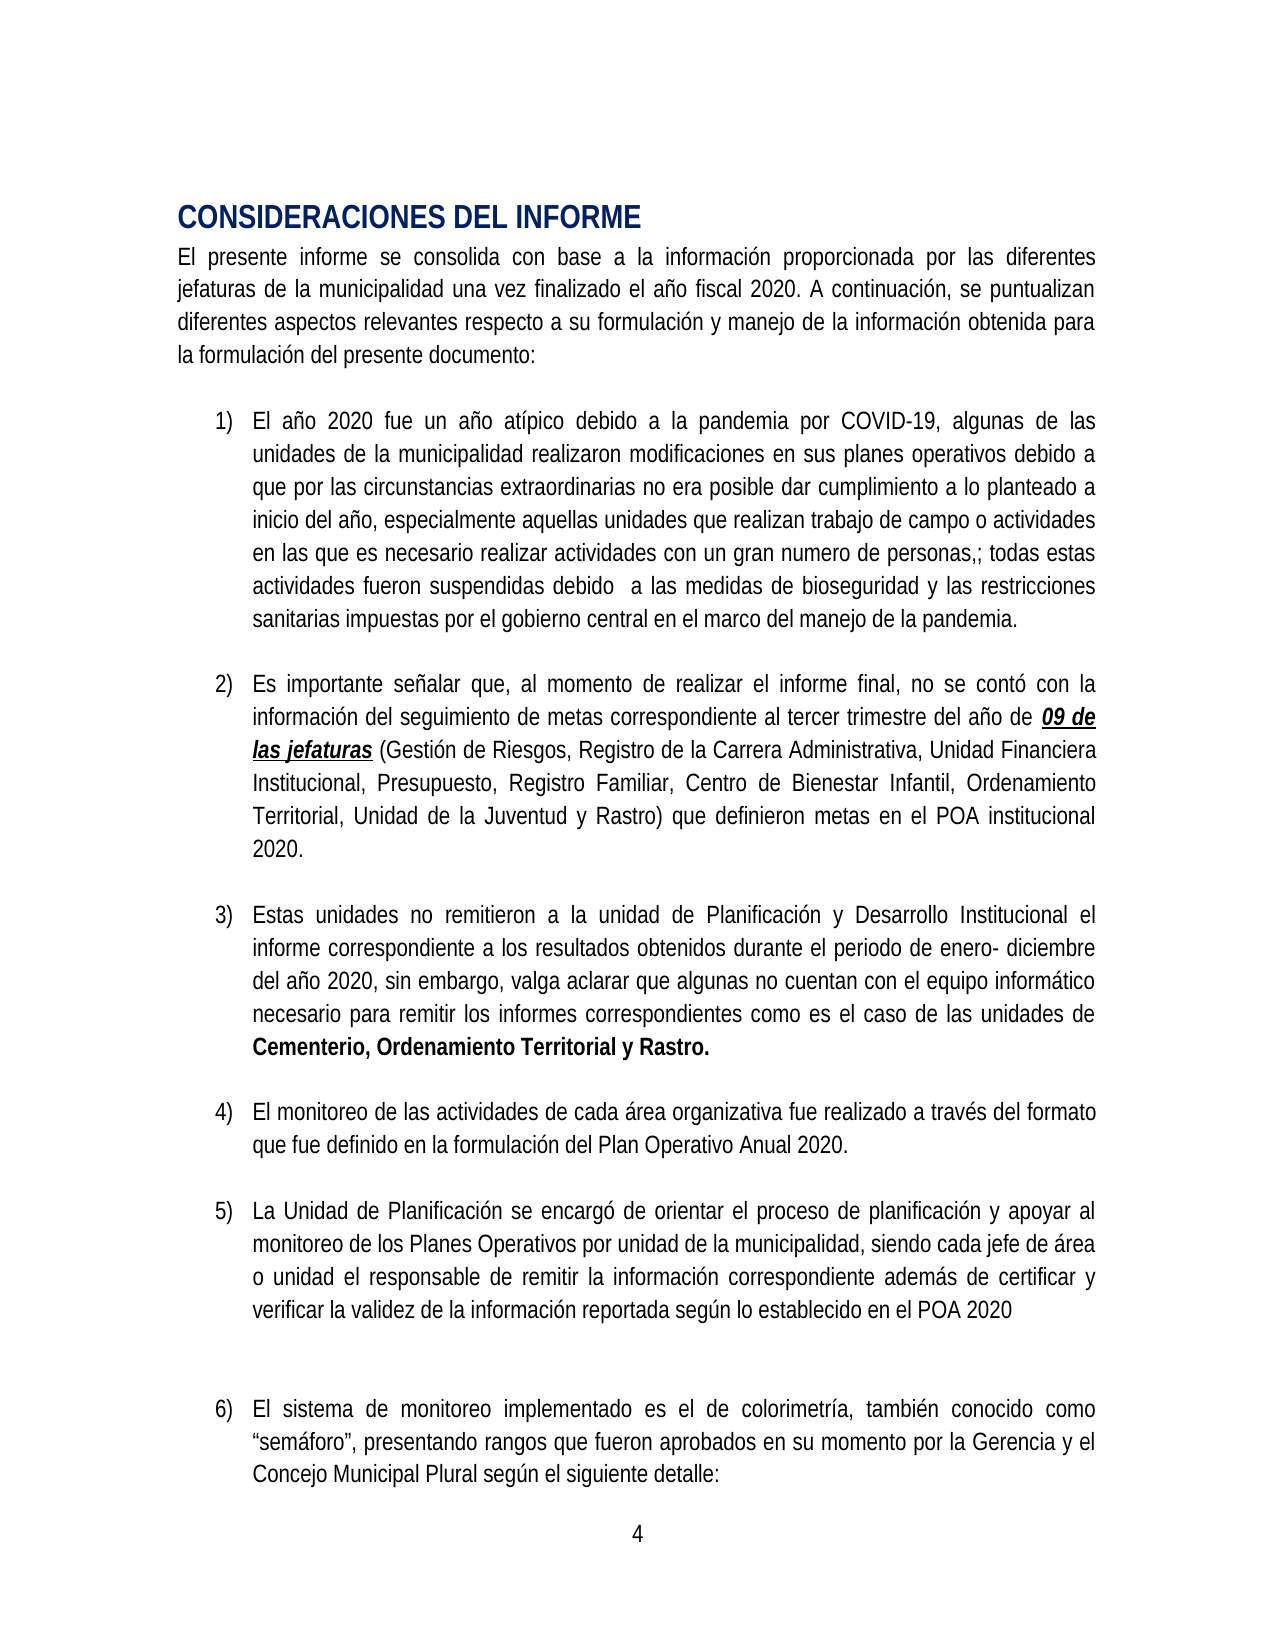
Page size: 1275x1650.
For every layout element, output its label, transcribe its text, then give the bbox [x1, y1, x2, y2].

list El año 2020 fue un año atípico debido a la pandemia por COVID-19, algunas de las unidades de la municipalidad realizaron modificaciones en sus planes operativos debido a que por las circunstancias extraordinarias no era posible dar cumplimiento a lo planteado a inicio del año, especialmente aquellas unidades que realizan trabajo de campo o actividades en las que es necesario realizar actividades con un gran numero de personas,; todas estas actividades fueron suspendidas debido a las medidas de bioseguridad y las restricciones sanitarias impuestas por el gobierno central en el marco del manejo de la pandemia. [215, 406, 1098, 632]
text El presente informe se consolida con base a la información proporcionada por las diferentes jefaturas de la municipalidad una vez finalizado el año fiscal 2020. A continuación, se puntualizan diferentes aspectos relevantes respecto a su formulación y manejo de la información obtenida para la formulación del presente documento: [177, 242, 1098, 369]
subtitle CONSIDERACIONES DEL INFORME [177, 198, 1098, 236]
list El monitoreo de las actividades de cada área organizativa fue realizado a través del formato que fue definido en la formulación del Plan Operativo Anual 2020. [215, 1097, 1098, 1159]
list La Unidad de Planificación se encargó de orientar el proceso de planificación y apoyar al monitoreo de los Planes Operativos por unidad de la municipalidad, siendo cada jefe de área o unidad el responsable de remitir la información correspondiente además de certificar y verificar la validez de la información reportada según lo establecido en el POA 2020 [215, 1196, 1098, 1323]
list Es importante señalar que, al momento de realizar el informe final, no se contó con la información del seguimiento de metas correspondiente al tercer trimestre del año de 09 de las jefaturas (Gestión de Riesgos, Registro de la Carrera Administrativa, Unidad Financiera Institucional, Presupuesto, Registro Familiar, Centro de Bienestar Infantil, Ordenamiento Territorial, Unidad de la Juventud y Rastro) que definieron metas en el POA institucional 2020. [215, 669, 1098, 863]
list Estas unidades no remitieron a la unidad de Planificación y Desarrollo Institucional el informe correspondiente a los resultados obtenidos durante el periodo de enero- diciembre del año 2020, sin embargo, valga aclarar que algunas no cuentan con el equipo informático necesario para remitir los informes correspondientes como es el caso de las unidades de Cementerio, Ordenamiento Territorial y Rastro. [215, 900, 1098, 1060]
list El sistema de monitoreo implementado es el de colorimetría, también conocido como “semáforo”, presentando rangos que fueron aprobados en su momento por la Gerencia y el Concejo Municipal Plural según el siguiente detalle: [215, 1394, 1098, 1488]
